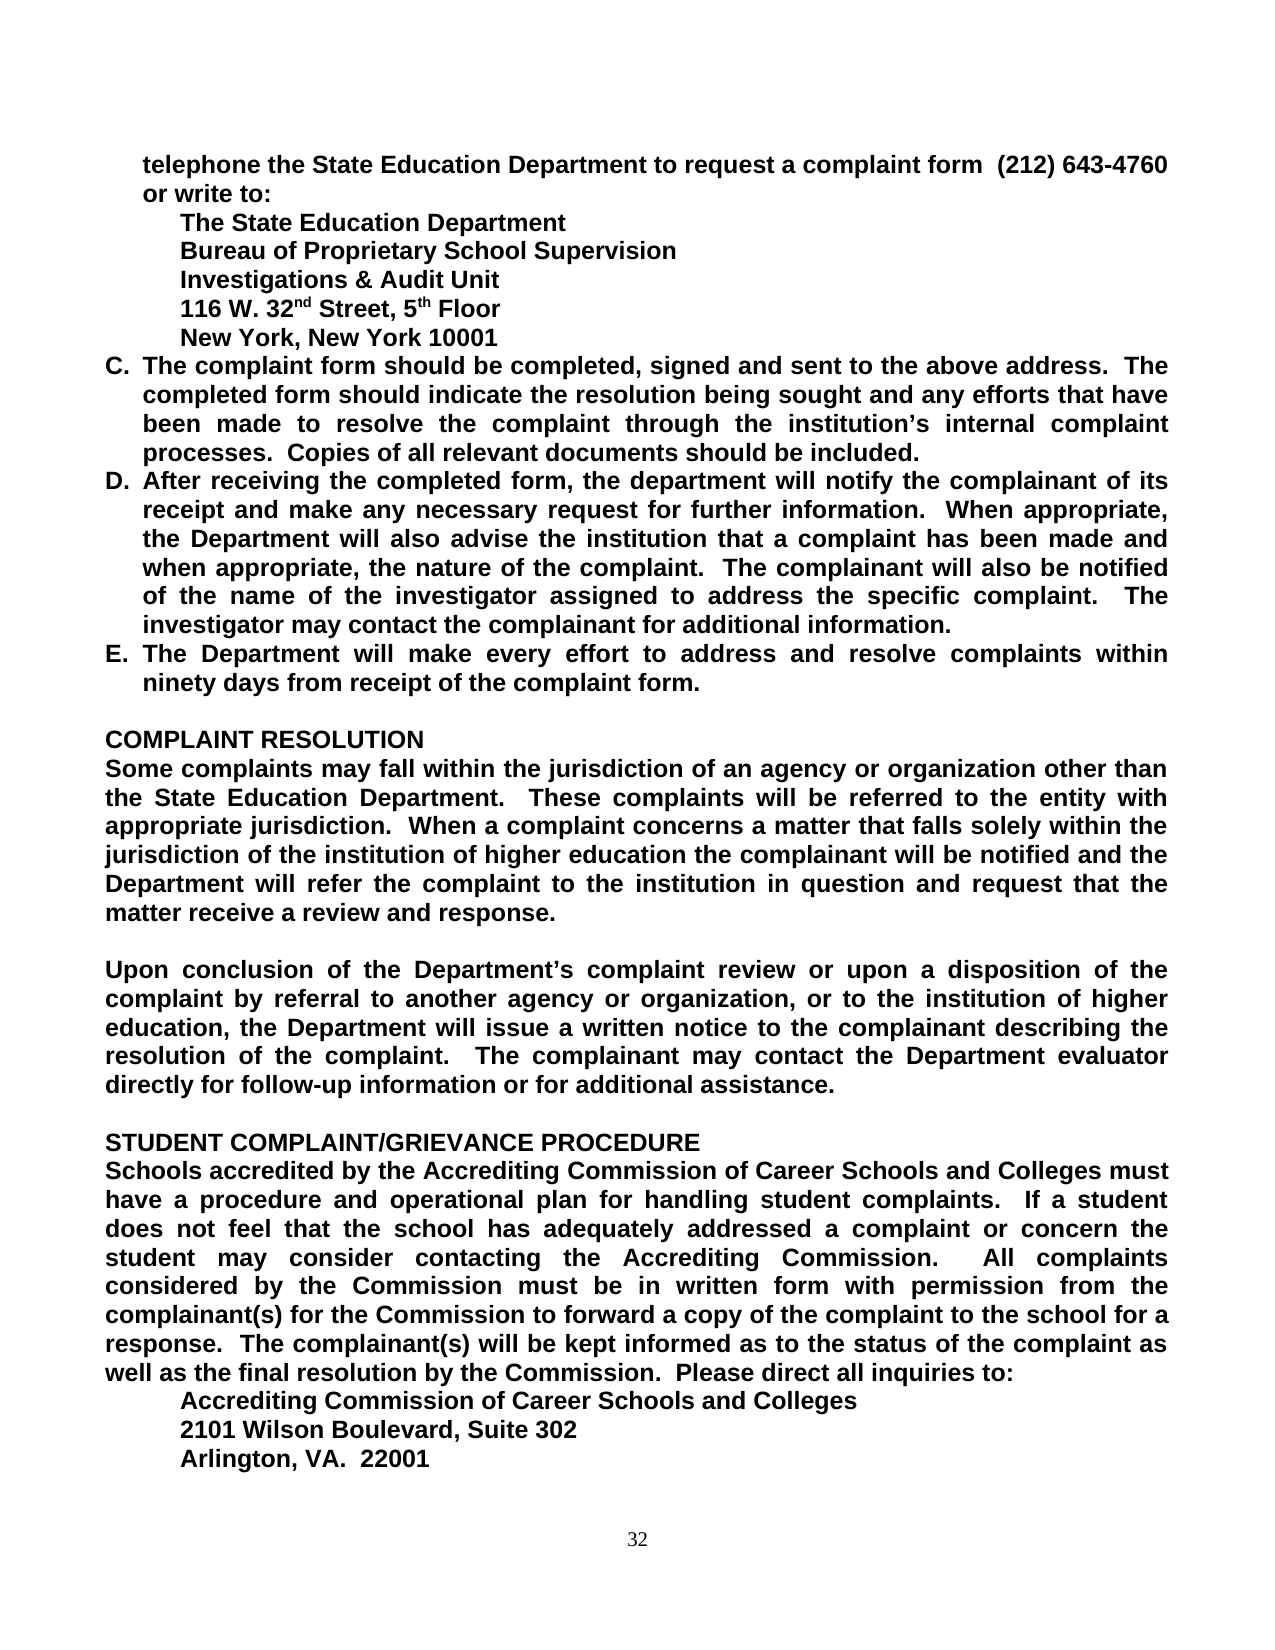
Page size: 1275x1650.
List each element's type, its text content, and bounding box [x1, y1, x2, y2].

text 22001 [105, 1444, 1170, 1472]
text Bureau of Supervision [180, 236, 1170, 265]
list After receiving the completed form, the department will notify the complainant of its receipt and make any necessary request for further information. When appropriate, the Department will also advise the institution that a complaint has been made and when appropriate, the nature of the complaint. The complainant will also be notified of the name of the investigator assigned to address the specific complaint. The investigator may contact the complainant for additional information. [105, 466, 1170, 639]
text The State Education Department [180, 207, 1170, 236]
list The Department will make every effort to address and resolve complaints within ninety days from receipt of the complaint form. [105, 639, 1170, 696]
text COMPLAINT RESOLUTION [105, 725, 1170, 754]
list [105, 150, 1170, 207]
text STUDENT COMPLAINT/GRIEVANCE PROCEDURE [105, 1127, 1170, 1156]
list The complaint form should be completed, signed and sent to the above address. The completed form should indicate the resolution being sought and any efforts that have been made to resolve the complaint through the institution’s internal complaint processes. Copies of all relevant documents should be included. [105, 351, 1170, 466]
text Upon conclusion of the Department’s complaint review or upon a disposition of the complaint by referral to another agency or organization, or to the institution of higher education, the Department will issue a written notice to the complainant describing the resolution of the complaint. The complainant may contact the Department evaluator directly for follow-up information or for additional assistance. [105, 955, 1170, 1099]
text Schools accredited by the Accrediting Commission of and Colleges must have a procedure and operational plan for handling student complaints. If a student does not feel that the school has adequately addressed a complaint or concern the student may consider contacting the Accrediting Commission. All complaints considered by the Commission must be in written form with permission from the complainant(s) for the Commission to forward a copy of the complaint to the school for a response. The complainant(s) will be kept informed as to the status of the complaint as well as the final resolution by the Commission. Please direct all inquiries to: [105, 1156, 1170, 1386]
text Some complaints may fall within the jurisdiction of an agency or organization other than the State Education Department. These complaints will be referred to the entity with appropriate jurisdiction. When a complaint concerns a matter that falls solely within the jurisdiction of the institution of higher education the complainant will be notified and the Department will refer the complaint to the institution in question and request that the matter receive a review and response. [105, 754, 1170, 926]
text Investigations & Audit Unit [180, 265, 1170, 294]
text Accrediting Commission of and Colleges [105, 1386, 1170, 1415]
text 116 W. 32nd Street, 5th Floor [180, 294, 1170, 322]
